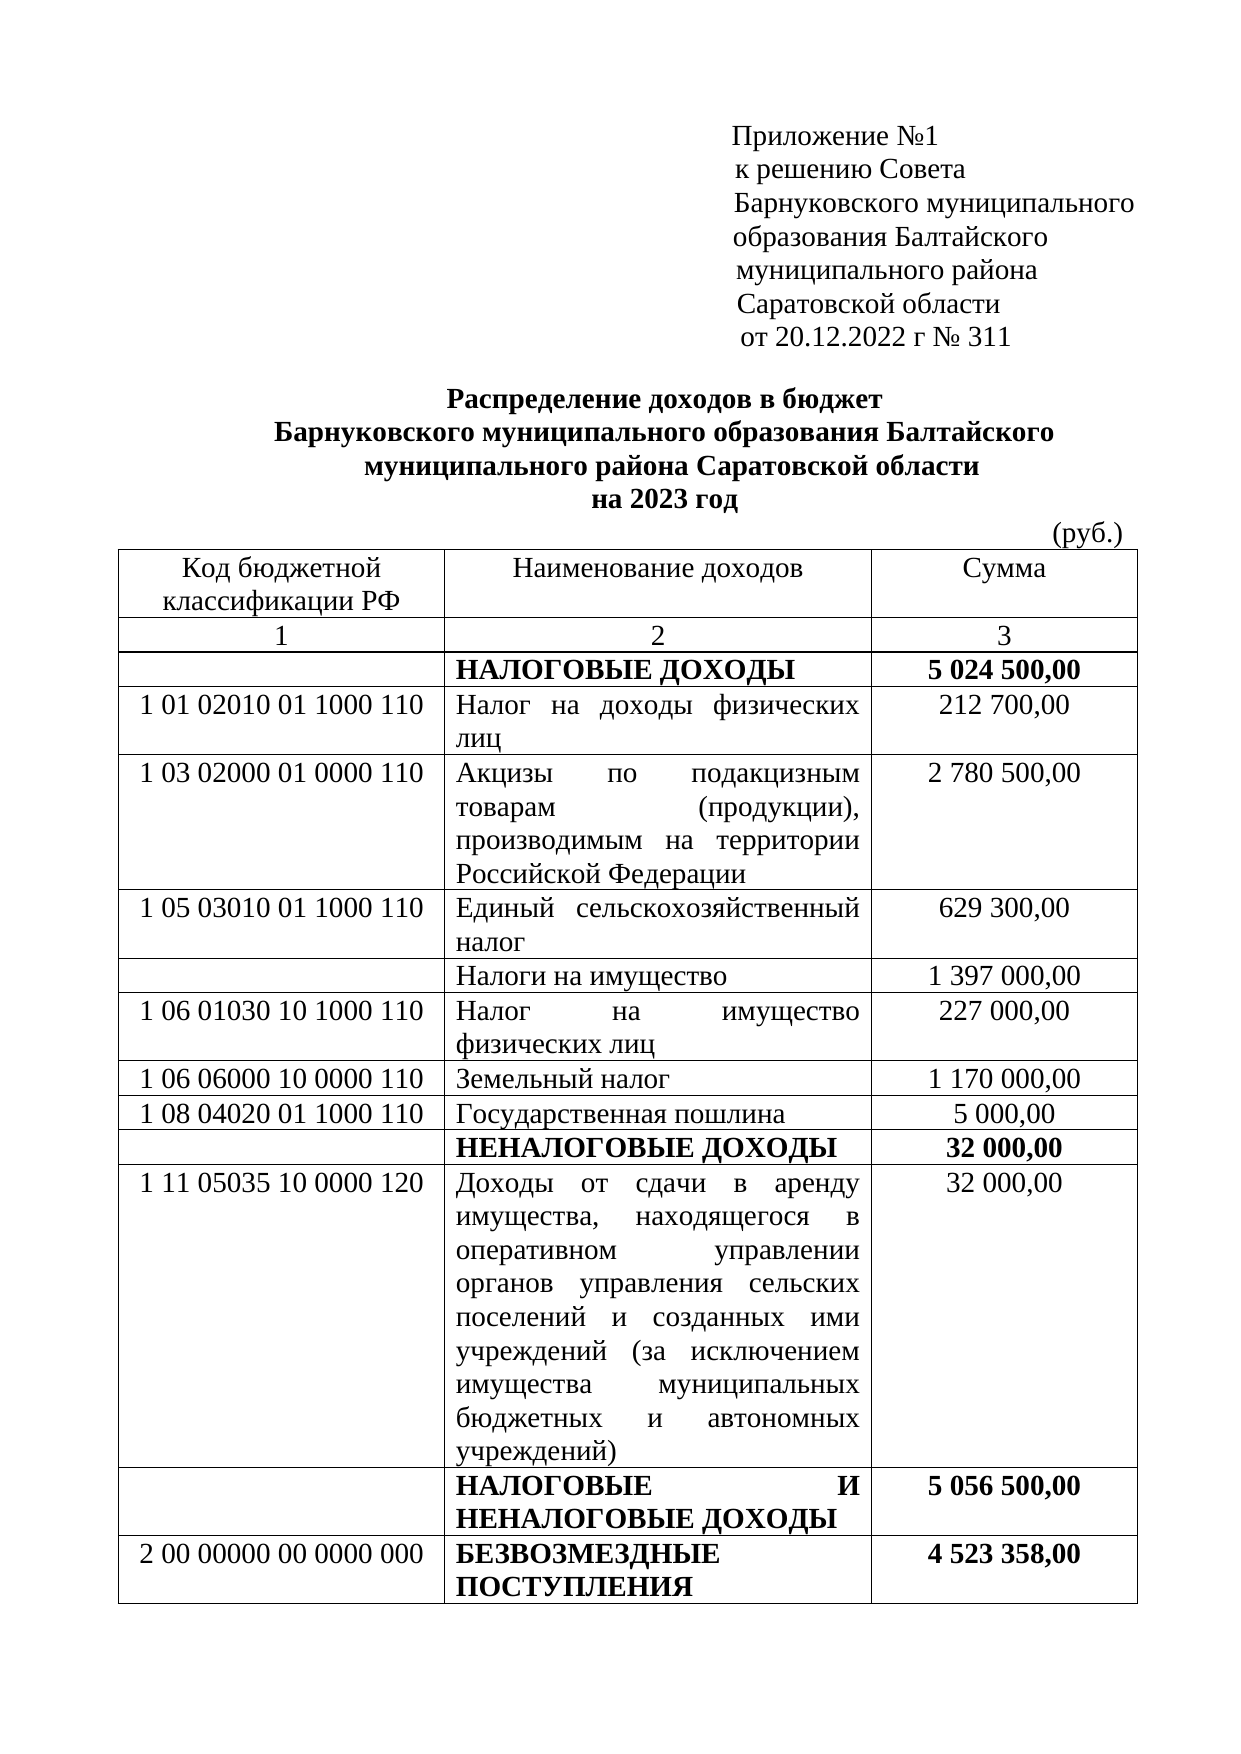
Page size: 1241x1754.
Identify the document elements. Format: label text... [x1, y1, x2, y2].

table_cell [119, 653, 444, 686]
table_cell Единый сельскохозяйственный налог [445, 890, 871, 957]
table_cell 1 08 04020 01 1000 110 [119, 1096, 444, 1129]
table_cell Государственная пошлина [445, 1096, 871, 1129]
table_cell 1 05 03010 01 1000 110 [119, 890, 444, 957]
table_cell Доходы от сдачи в аренду имущества, находящегося в оперативном управлении органов управления сельских поселений и созданных ими учреждений (за исключением имущества муниципальных бюджетных и автономных учреждений) [445, 1165, 871, 1467]
table_cell 32 000,00 [872, 1130, 1137, 1164]
table_cell 4 523 358,00 [872, 1536, 1137, 1603]
text образования Балтайского [177, 219, 1152, 252]
table_cell 227 000,00 [872, 993, 1137, 1060]
text от 20.12.2022 г № 311 [177, 319, 1152, 353]
table_cell НАЛОГОВЫЕ ДОХОДЫ [445, 653, 871, 686]
table_cell 2 [445, 618, 871, 651]
table_cell 1 170 000,00 [872, 1061, 1137, 1095]
text Приложение №1 [177, 118, 1152, 152]
table_cell 1 06 01030 10 1000 110 [119, 993, 444, 1060]
table_cell 1 [119, 618, 444, 651]
table_cell Акцизы по подакцизным товарам (продукции), производимым на территории Российской Федерации [445, 755, 871, 889]
table_cell 1 11 05035 10 0000 120 [119, 1165, 444, 1467]
table_cell [119, 1130, 444, 1164]
table_cell 629 300,00 [872, 890, 1137, 957]
table_cell 5 024 500,00 [872, 653, 1137, 686]
text (руб.) [177, 515, 1152, 549]
table_cell Земельный налог [445, 1061, 871, 1095]
text Барнуковского муниципального образования Балтайского муниципального района Саратовской области [177, 414, 1152, 482]
table_cell 1 397 000,00 [872, 959, 1137, 992]
table_cell 1 06 06000 10 0000 110 [119, 1061, 444, 1095]
table_cell БЕЗВОЗМЕЗДНЫЕ ПОСТУПЛЕНИЯ [445, 1536, 871, 1603]
table_cell 3 [872, 618, 1137, 651]
table_header Наименование доходов [445, 550, 871, 617]
table_cell 32 000,00 [872, 1165, 1137, 1467]
table_cell 1 03 02000 01 0000 110 [119, 755, 444, 889]
table_cell НЕНАЛОГОВЫЕ ДОХОДЫ [445, 1130, 871, 1164]
table_cell [119, 1468, 444, 1535]
table_cell 5 056 500,00 [872, 1468, 1137, 1535]
table_header Сумма [872, 550, 1137, 617]
text на 2023 год [177, 482, 1152, 515]
table_cell 2 780 500,00 [872, 755, 1137, 889]
table_cell 5 000,00 [872, 1096, 1137, 1129]
text муниципального района [177, 252, 1152, 286]
table_cell Налог на доходы физических лиц [445, 687, 871, 754]
table_cell НАЛОГОВЫЕ И НЕНАЛОГОВЫЕ ДОХОДЫ [445, 1468, 871, 1535]
text к решению Совета [177, 152, 1152, 185]
table_cell 2 00 00000 00 0000 000 [119, 1536, 444, 1603]
table_header Код бюджетной классификации РФ [119, 550, 444, 617]
table_cell Налоги на имущество [445, 959, 871, 992]
table_cell 1 01 02010 01 1000 110 [119, 687, 444, 754]
text Барнуковского муниципального [177, 185, 1152, 219]
table_cell [119, 959, 444, 992]
table_cell Налог на имущество физических лиц [445, 993, 871, 1060]
table_cell 212 700,00 [872, 687, 1137, 754]
text Распределение доходов в бюджет [177, 381, 1152, 414]
text Саратовской области [177, 286, 1152, 319]
